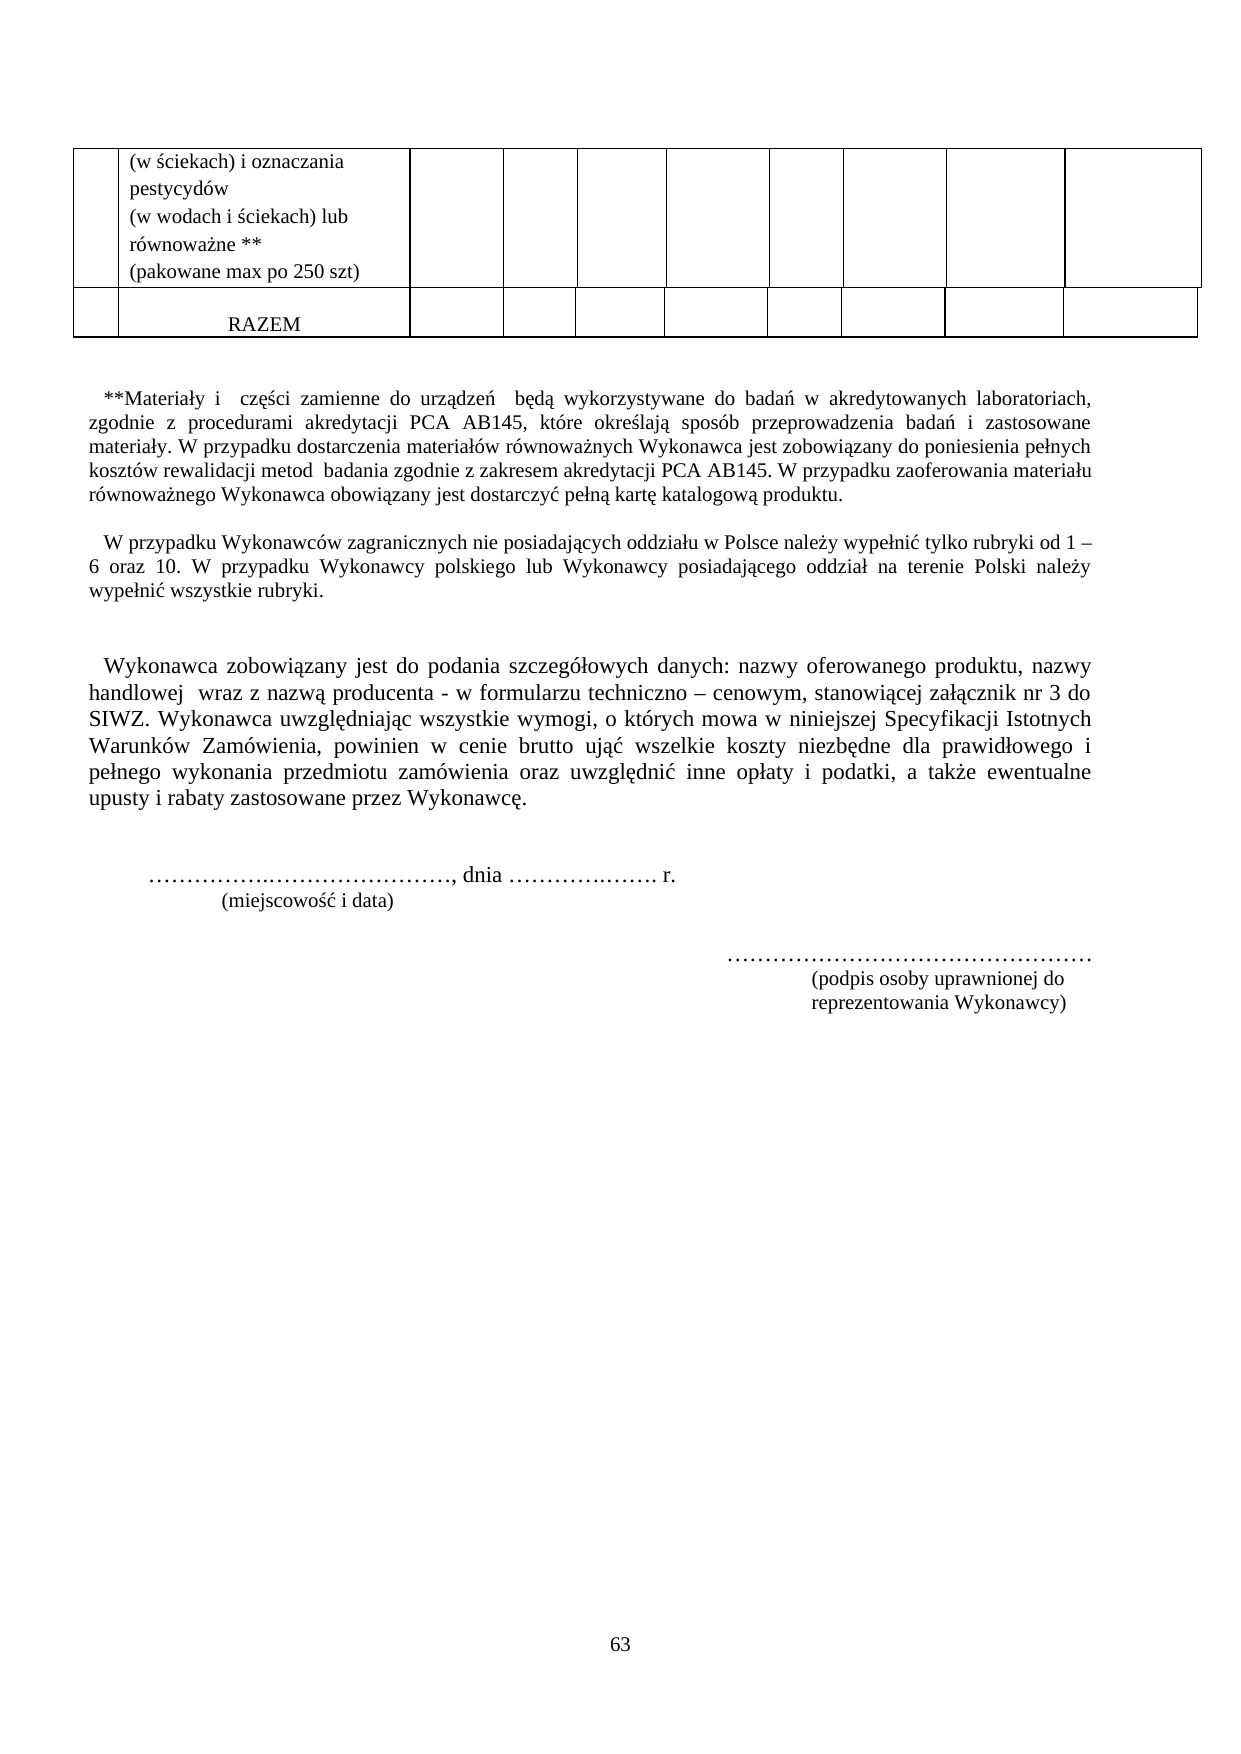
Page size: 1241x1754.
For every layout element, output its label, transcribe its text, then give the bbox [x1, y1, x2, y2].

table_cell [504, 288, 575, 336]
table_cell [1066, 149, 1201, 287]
text W przypadku Wykonawców zagranicznych nie posiadających oddziału w Polsce należy wypełnić tylko rubryki od 1 – 6 oraz 10. W przypadku Wykonawcy polskiego lub Wykonawcy posiadającego oddział na terenie Polski należy wypełnić wszystkie rubryki. [88, 530, 1093, 602]
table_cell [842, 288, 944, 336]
text ………………………………………… [148, 912, 1093, 966]
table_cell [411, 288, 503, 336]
text …………….……………………, dnia ………….……. r. [148, 861, 1093, 887]
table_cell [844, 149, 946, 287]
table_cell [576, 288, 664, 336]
text (miejscowość i data) [148, 887, 1093, 912]
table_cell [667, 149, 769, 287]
text Wykonawca zobowiązany jest do podania szczegółowych danych: nazwy oferowanego produktu, nazwy handlowej wraz z nazwą producenta - w formularzu techniczno – cenowym, stanowiącej załącznik nr 3 do SIWZ. Wykonawca uwzględniając wszystkie wymogi, o których mowa w niniejszej Specyfikacji Istotnych Warunków Zamówienia, powinien w cenie brutto ująć wszelkie koszty niezbędne dla prawidłowego i pełnego wykonania przedmiotu zamówienia oraz uwzględnić inne opłaty i podatki, a także ewentualne upusty i rabaty zastosowane przez Wykonawcę. [88, 653, 1093, 811]
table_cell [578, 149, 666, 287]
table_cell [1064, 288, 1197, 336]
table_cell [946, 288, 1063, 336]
text **Materiały i części zamienne do urządzeń będą wykorzystywane do badań w akredytowanych laboratoriach, zgodnie z procedurami akredytacji PCA AB145, które określają sposób przeprowadzenia badań i zastosowane materiały. W przypadku dostarczenia materiałów równoważnych Wykonawca jest zobowiązany do poniesienia pełnych kosztów rewalidacji metod badania zgodnie z zakresem akredytacji PCA AB145. W przypadku zaoferowania materiału równoważnego Wykonawca obowiązany jest dostarczyć pełną kartę katalogową produktu. [88, 386, 1093, 506]
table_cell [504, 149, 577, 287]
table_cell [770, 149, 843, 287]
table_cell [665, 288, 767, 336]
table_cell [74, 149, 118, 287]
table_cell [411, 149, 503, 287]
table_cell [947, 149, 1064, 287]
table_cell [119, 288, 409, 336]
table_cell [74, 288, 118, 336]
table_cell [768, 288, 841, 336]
text (podpis osoby uprawnionej do reprezentowania Wykonawcy) [811, 966, 1093, 1014]
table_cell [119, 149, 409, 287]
